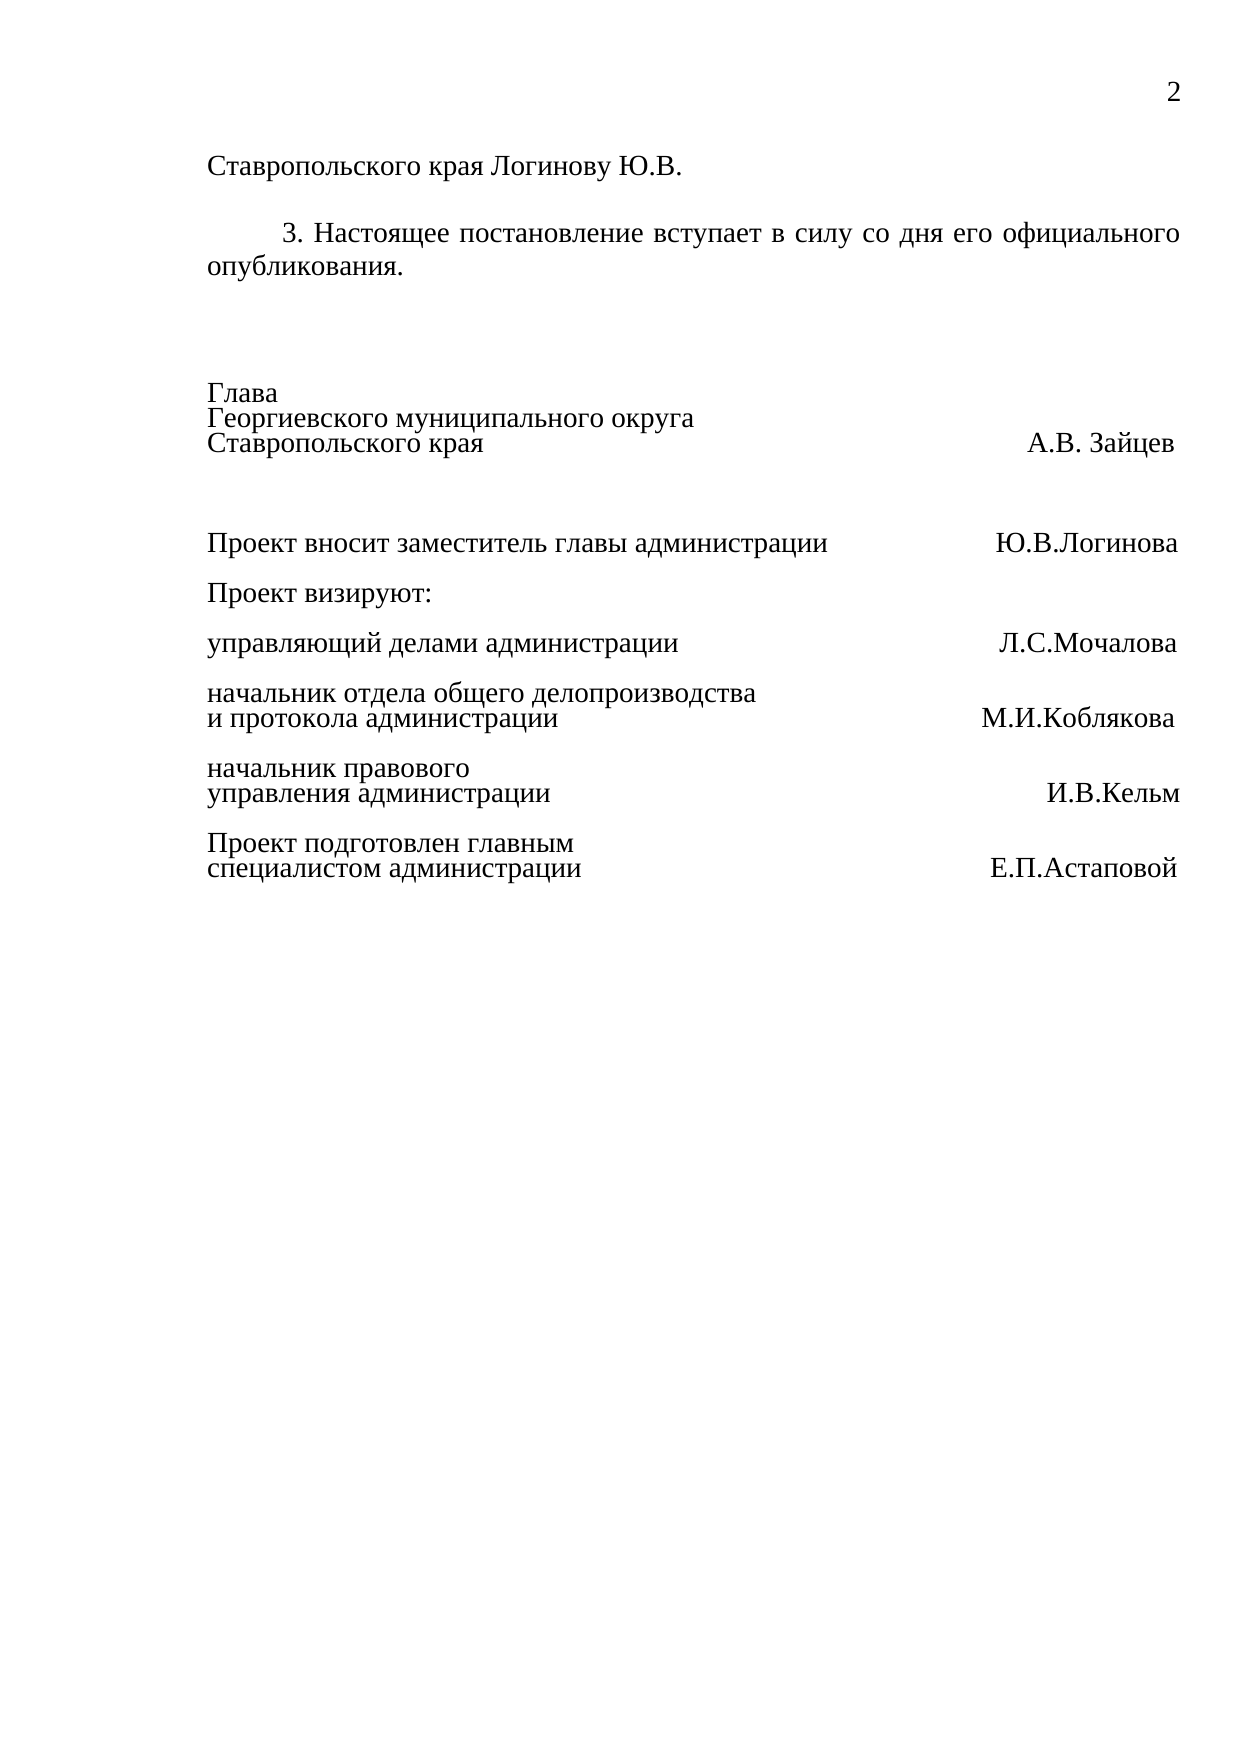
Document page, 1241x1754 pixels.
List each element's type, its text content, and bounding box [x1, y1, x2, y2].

text Георгиевского муниципального округа [207, 407, 1181, 432]
text начальник правового [207, 757, 1181, 782]
text специалистом администрации Е.П.Астаповой [207, 857, 1181, 882]
text Глава [207, 382, 1181, 407]
text Проект подготовлен главным [207, 832, 1181, 857]
text 3. Настоящее постановление вступает в силу со дня его официального опубликования. [207, 215, 1181, 282]
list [207, 148, 1181, 181]
text и протокола администрации М.И.Коблякова [207, 707, 1181, 732]
text управляющий делами администрации Л.С.Мочалова [207, 632, 1181, 657]
text Проект вносит заместитель главы администрации Ю.В.Логинова [207, 532, 1181, 557]
text управления администрации И.В.Кельм [207, 782, 1181, 807]
text Ставропольского края А.В. Зайцев [207, 432, 1181, 457]
text начальник отдела общего делопроизводства [207, 682, 1181, 707]
text Проект визируют: [207, 582, 1181, 607]
